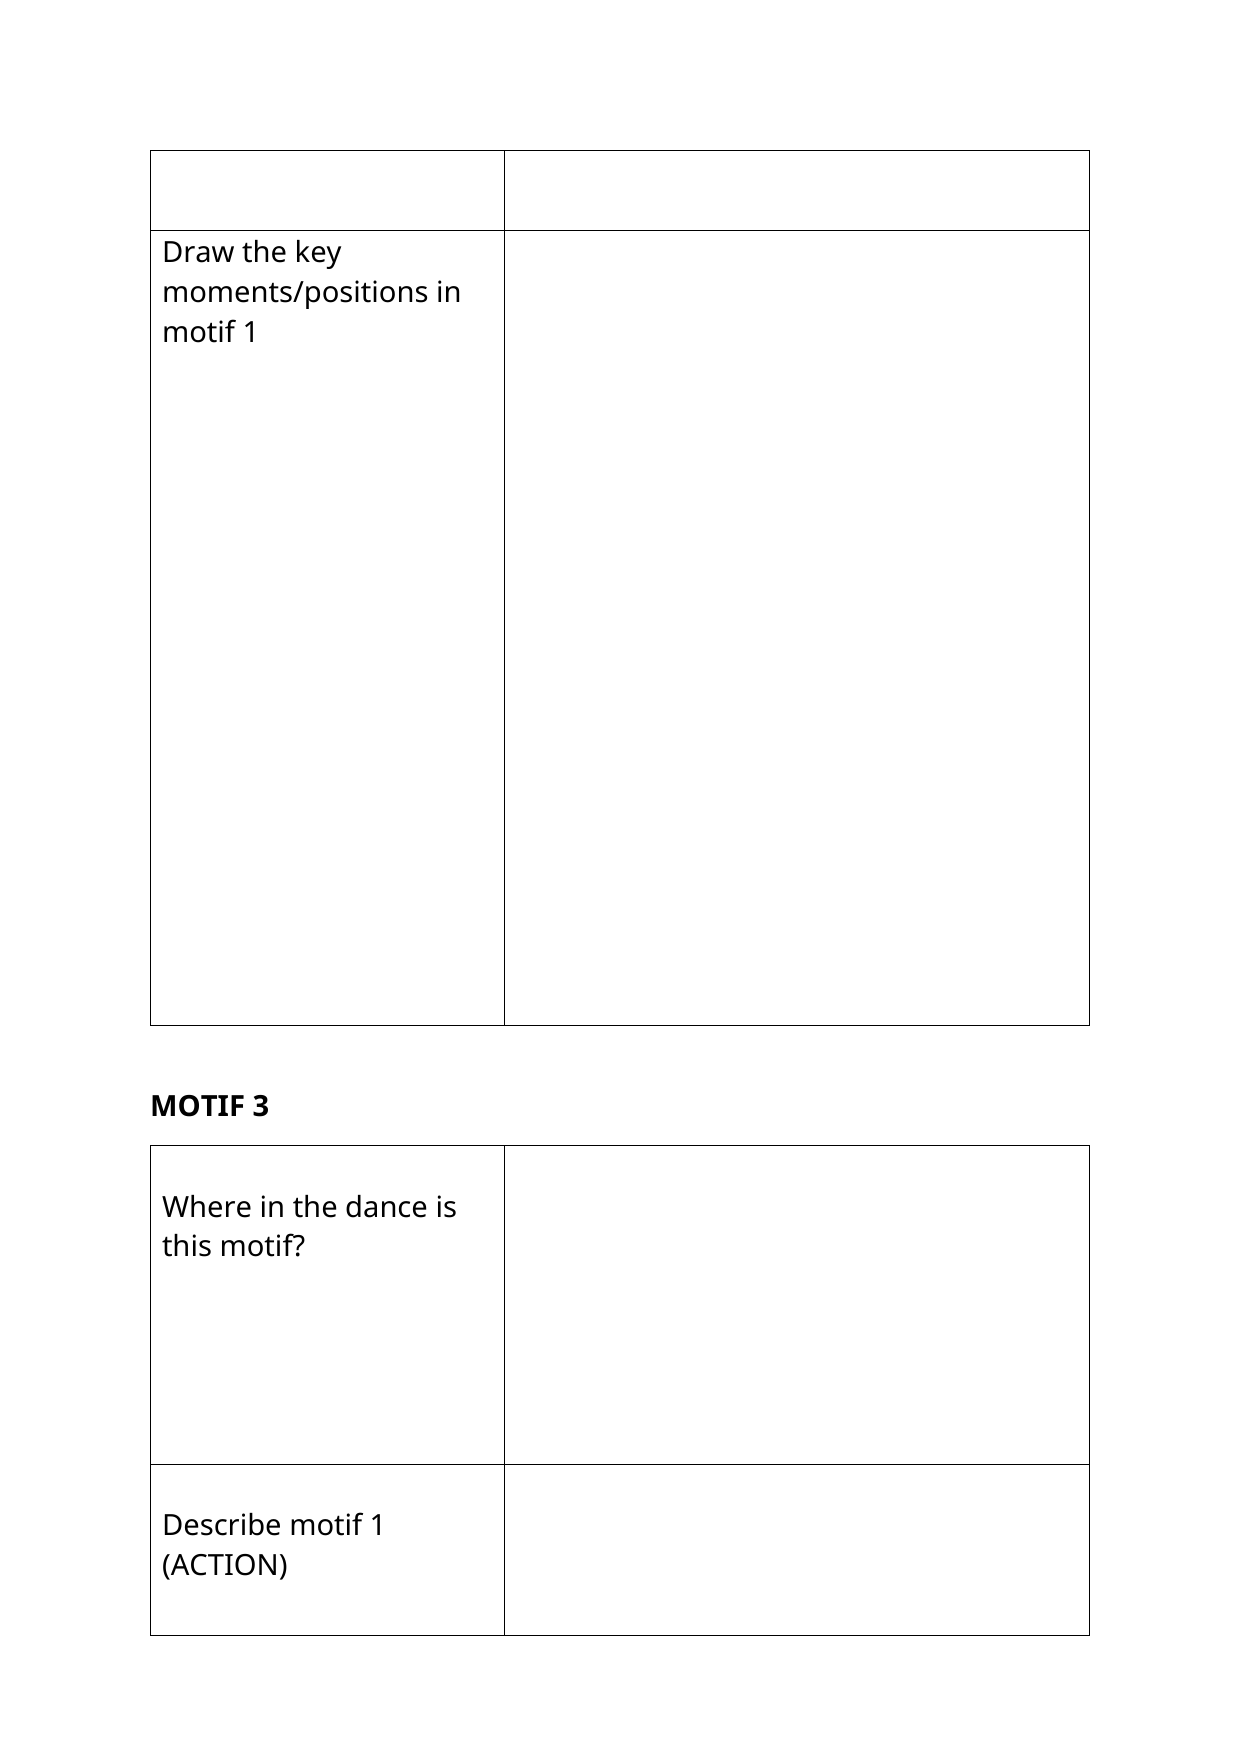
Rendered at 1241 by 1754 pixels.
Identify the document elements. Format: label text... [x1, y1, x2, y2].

table_cell [505, 1465, 1089, 1635]
table_cell [505, 231, 1089, 1025]
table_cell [151, 151, 504, 230]
table_header Where in the dance is this motif? [151, 1146, 504, 1464]
table_cell [505, 151, 1089, 230]
table_cell Draw the key moments/positions in motif 1 [151, 231, 504, 1025]
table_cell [151, 1465, 504, 1635]
table_header [505, 1146, 1089, 1464]
text MOTIF 3 [150, 1086, 1090, 1125]
